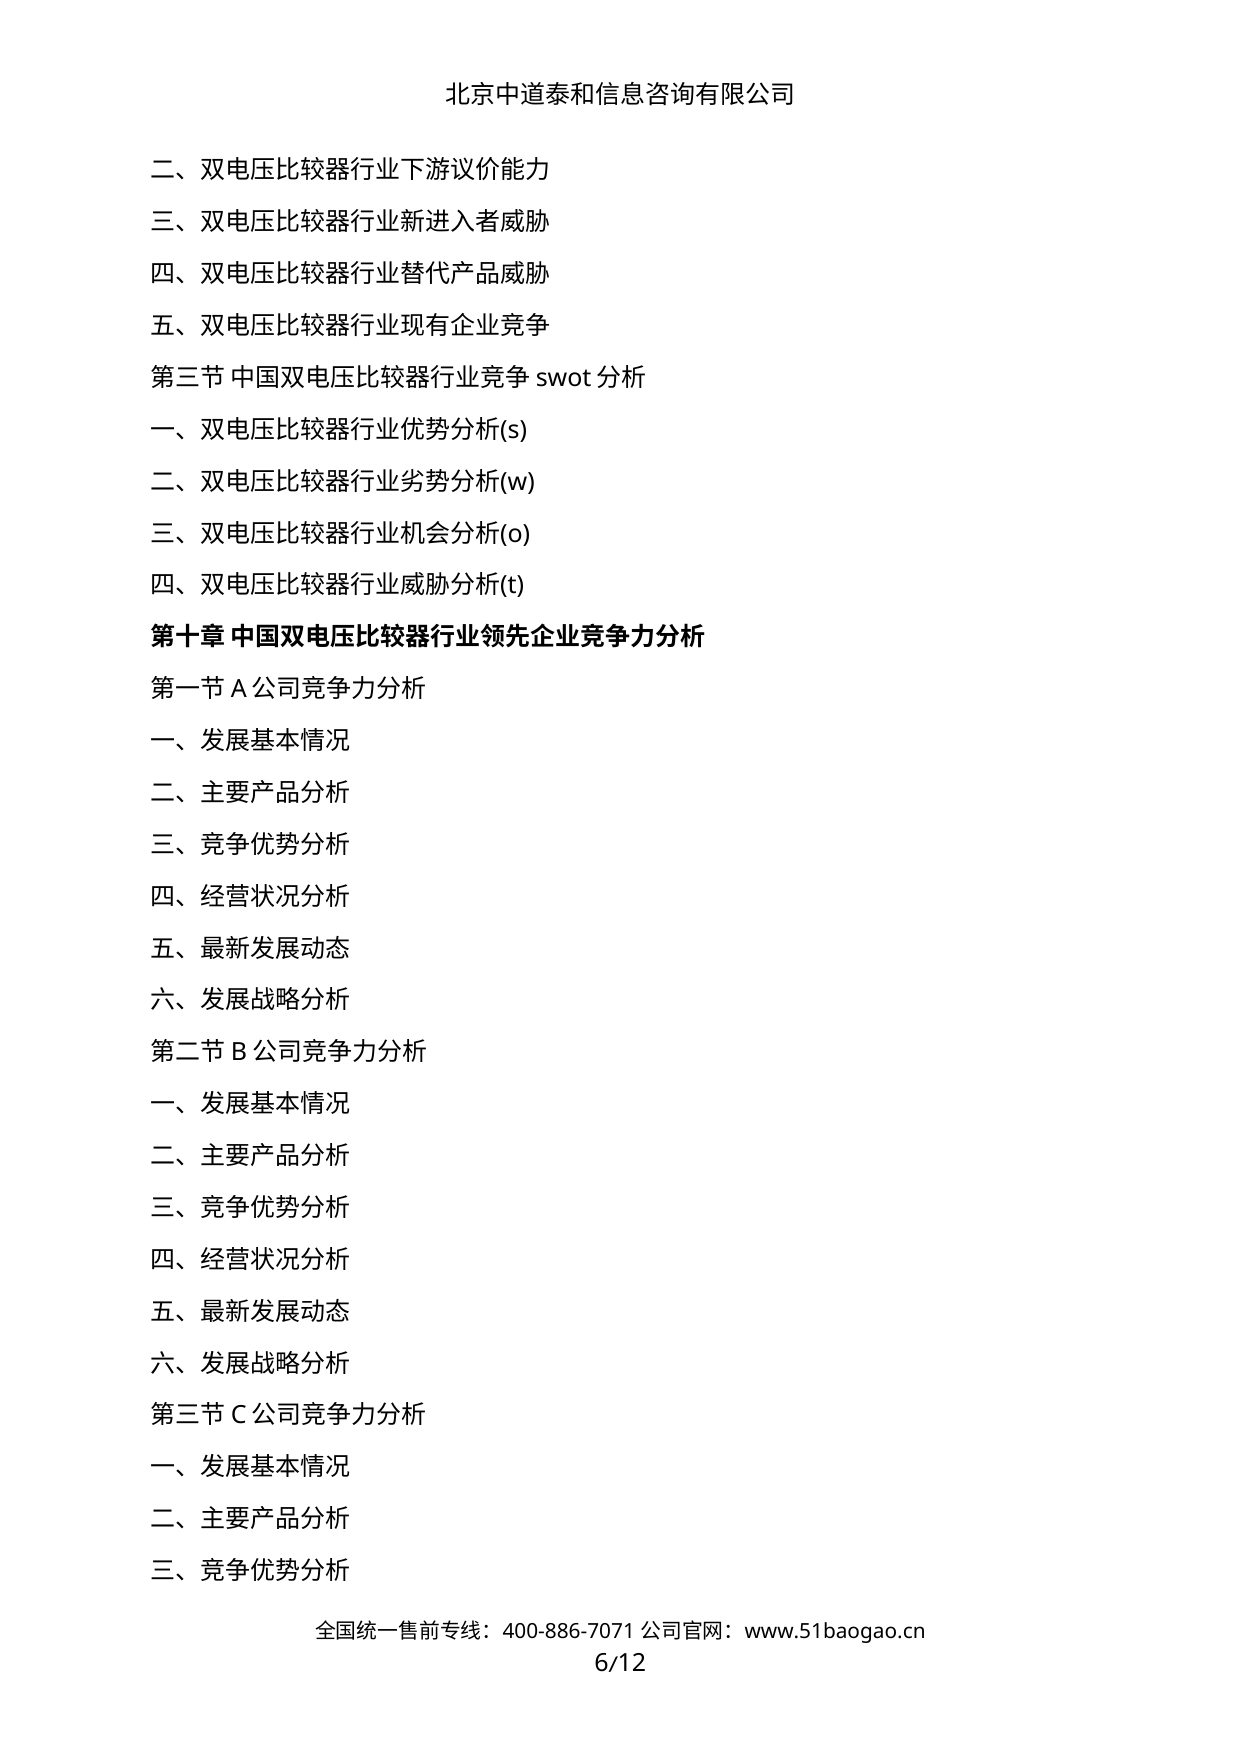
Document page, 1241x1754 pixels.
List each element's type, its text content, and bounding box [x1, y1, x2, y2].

text 三、竞争优势分析 [150, 1551, 1090, 1587]
text 二、主要产品分析 [150, 772, 1090, 809]
text 一、发展基本情况 [150, 721, 1090, 757]
text 第十章 中国双电压比较器行业领先企业竞争力分析 [150, 617, 1090, 653]
text 二、双电压比较器行业劣势分析(w) [150, 461, 1090, 497]
text 第一节 A公司竞争力分析 [150, 669, 1090, 705]
text 第三节 C公司竞争力分析 [150, 1395, 1090, 1431]
text 四、双电压比较器行业替代产品威胁 [150, 254, 1090, 290]
text 六、发展战略分析 [150, 980, 1090, 1016]
text 一、发展基本情况 [150, 1447, 1090, 1483]
text 五、双电压比较器行业现有企业竞争 [150, 306, 1090, 342]
text 四、经营状况分析 [150, 876, 1090, 912]
text 二、主要产品分析 [150, 1136, 1090, 1172]
text 四、双电压比较器行业威胁分析(t) [150, 565, 1090, 601]
text 五、最新发展动态 [150, 1291, 1090, 1327]
text 五、最新发展动态 [150, 928, 1090, 964]
text 一、双电压比较器行业优势分析(s) [150, 409, 1090, 446]
text 三、竞争优势分析 [150, 824, 1090, 861]
text 六、发展战略分析 [150, 1343, 1090, 1379]
text 第二节 B公司竞争力分析 [150, 1032, 1090, 1068]
text 第三节 中国双电压比较器行业竞争swot分析 [150, 357, 1090, 394]
text 三、竞争优势分析 [150, 1187, 1090, 1224]
text 四、经营状况分析 [150, 1239, 1090, 1276]
text 二、双电压比较器行业下游议价能力 [150, 150, 1090, 186]
text 一、发展基本情况 [150, 1084, 1090, 1120]
text 二、主要产品分析 [150, 1499, 1090, 1535]
text 三、双电压比较器行业新进入者威胁 [150, 202, 1090, 238]
text 三、双电压比较器行业机会分析(o) [150, 513, 1090, 549]
